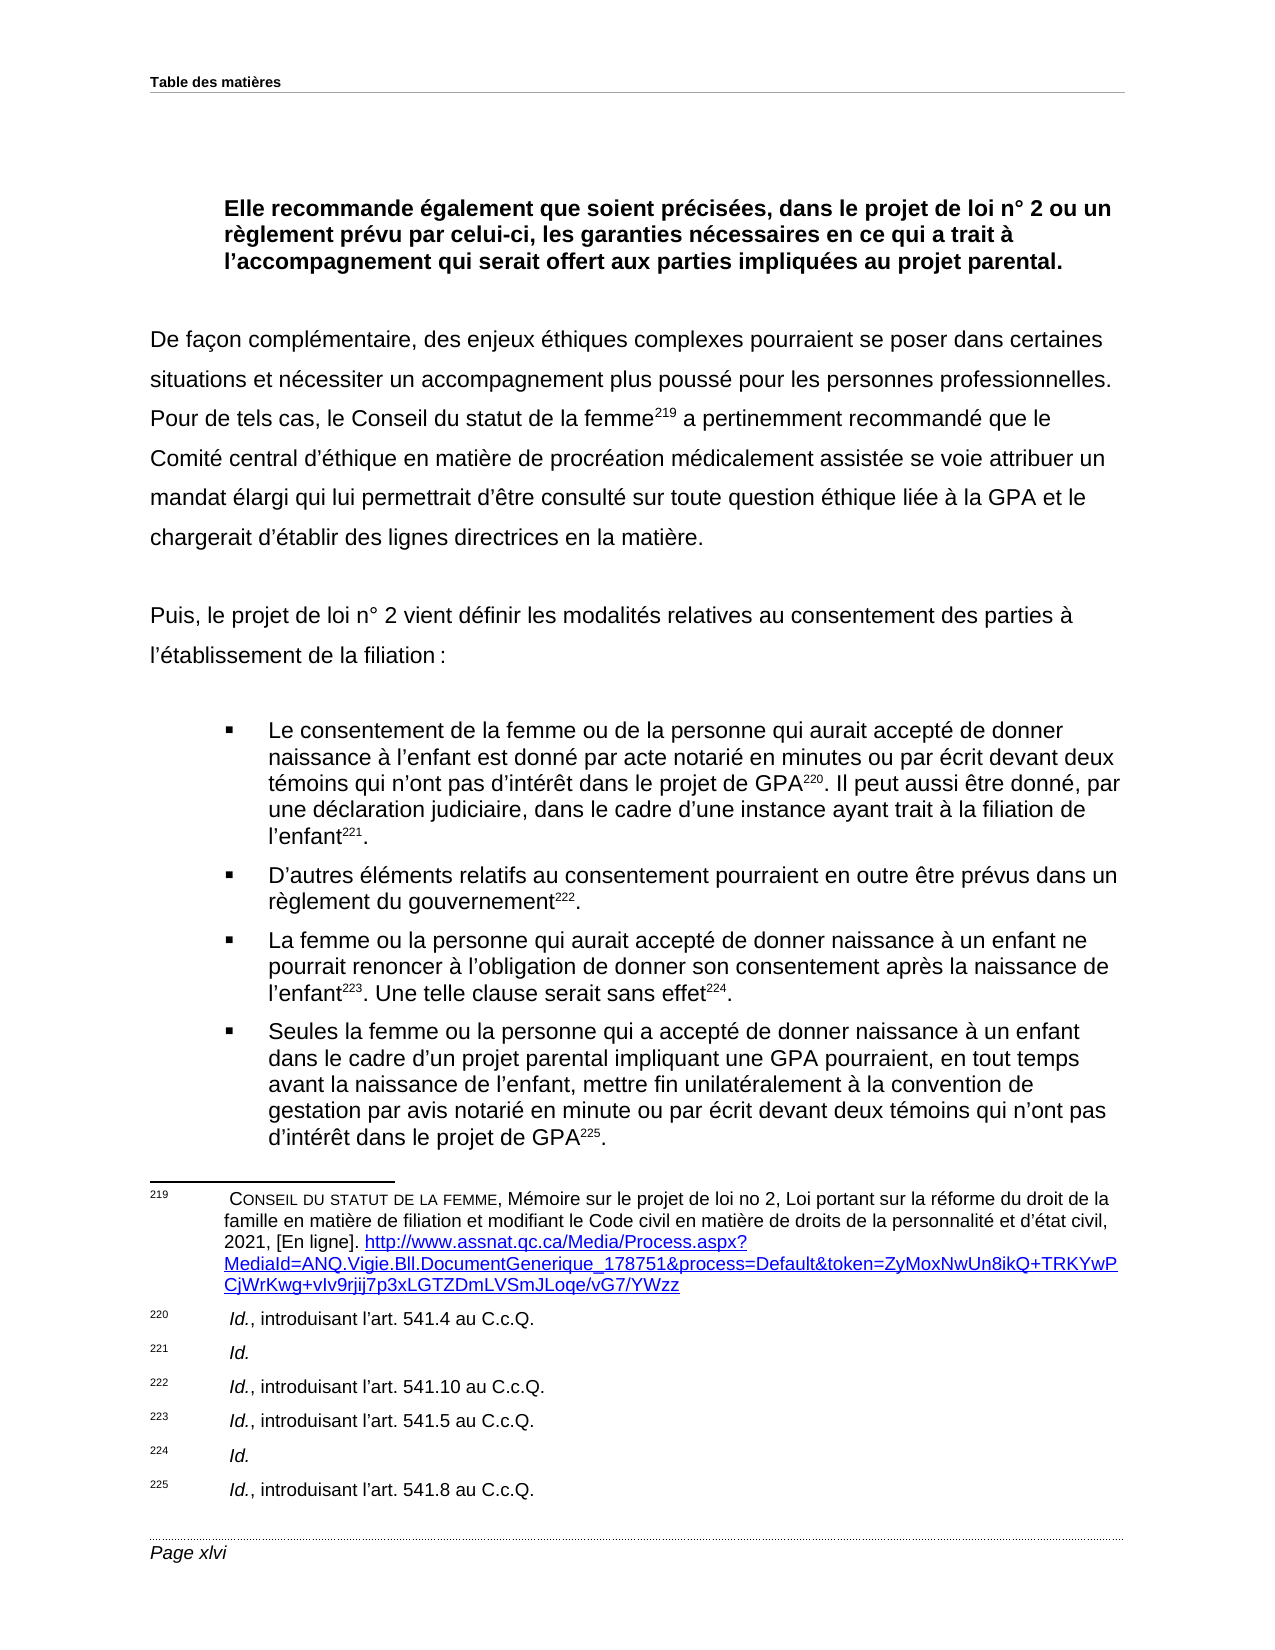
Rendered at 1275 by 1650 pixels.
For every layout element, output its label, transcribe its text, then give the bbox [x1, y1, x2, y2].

list La femme ou la personne qui aurait accepté de donner naissance à un enfant ne pourrait renoncer à l’obligation de donner son consentement après la naissance de l’enfant. Une telle clause serait sans effet. [224, 927, 1125, 1006]
text De façon complémentaire, des enjeux éthiques complexes pourraient se poser dans certaines situations et nécessiter un accompagnement plus poussé pour les personnes professionnelles. Pour de tels cas, le Conseil du statut de la femme a pertinemment recommandé que le Comité central d’éthique en matière de procréation médicalement assistée se voie attribuer un mandat élargi qui lui permettrait d’être consulté sur toute question éthique liée à la GPA et le chargerait d’établir des lignes directrices en la matière. [150, 326, 1125, 550]
list D’autres éléments relatifs au consentement pourraient en outre être prévus dans un règlement du gouvernement. [224, 862, 1125, 914]
list Seules la femme ou la personne qui a accepté de donner naissance à un enfant dans le cadre d’un projet parental impliquant une GPA pourraient, en tout temps avant la naissance de l’enfant, mettre fin unilatéralement à la convention de gestation par avis notarié en minute ou par écrit devant deux témoins qui n’ont pas d’intérêt dans le projet de GPA. [224, 1018, 1125, 1150]
list Le consentement de la femme ou de la personne qui aurait accepté de donner naissance à l’enfant est donné par acte notarié en minutes ou par écrit devant deux témoins qui n’ont pas d’intérêt dans le projet de GPA. Il peut aussi être donné, par une déclaration judiciaire, dans le cadre d’une instance ayant trait à la filiation de l’enfant. [224, 717, 1125, 849]
text Puis, le projet de loi n° 2 vient définir les modalités relatives au consentement des parties à l’établissement de la filiation : [150, 602, 1125, 668]
